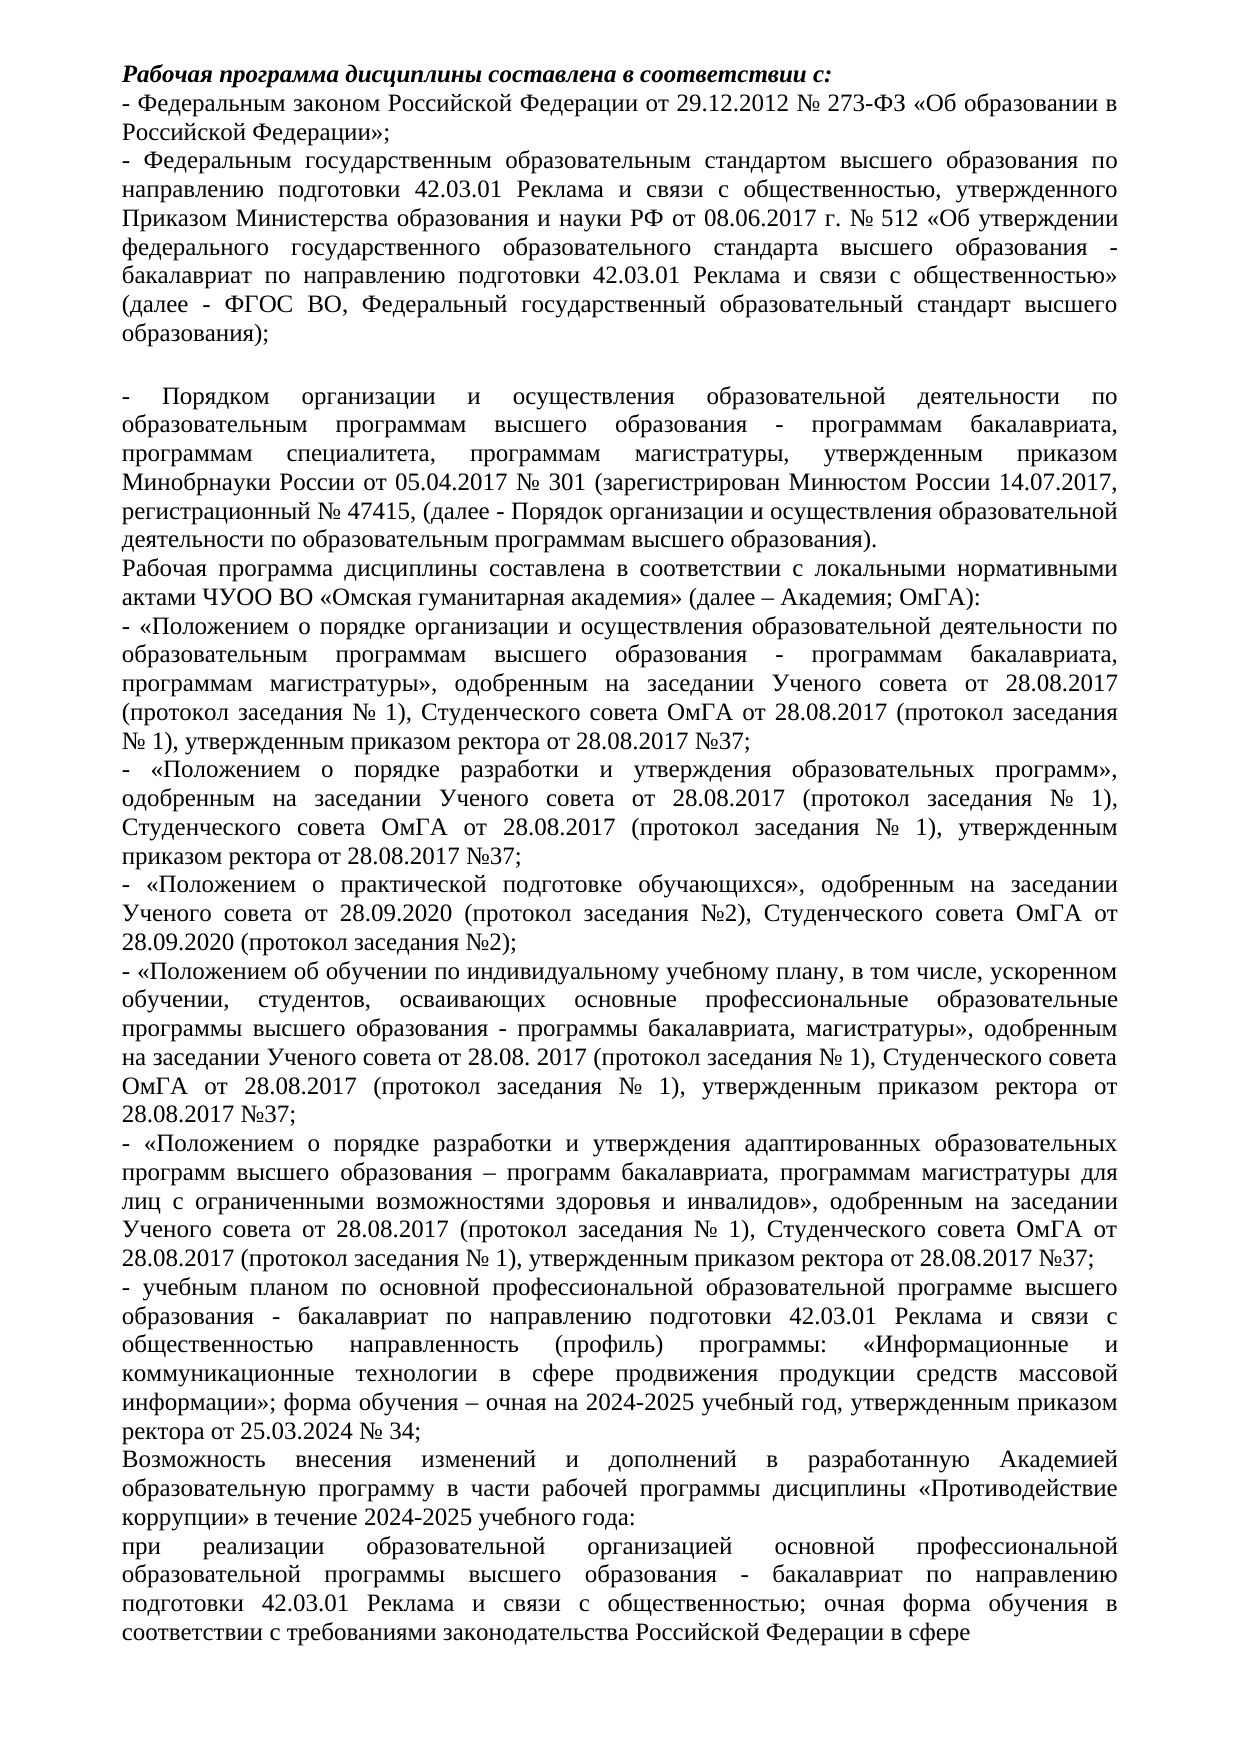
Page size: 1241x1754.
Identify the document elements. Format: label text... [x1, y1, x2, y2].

table_cell - Федеральным законом Российской Федерации от 29.12.2012 № 273-ФЗ «Об образовании в Российской Федерации»; - Федеральным государственным образовательным стандартом высшего образования по направлению подготовки 42.03.01 Реклама и связи с общественностью, утвержденного Приказом Министерства образования и науки РФ от 08.06.2017 г. № 512 «Об утверждении федерального государственного образовательного стандарта высшего образования - бакалавриат по направлению подготовки 42.03.01 Реклама и связи с общественностью» (далее - ФГОС ВО, Федеральный государственный образовательный стандарт высшего образования); - Порядком организации и осуществления образовательной деятельности по образовательным программам высшего образования - программам бакалавриата, программам специалитета, программам магистратуры, утвержденным приказом Минобрнауки России от 05.04.2017 № 301 (зарегистрирован Минюстом России 14.07.2017, регистрационный № 47415, (далее - Порядок организации и осуществления образовательной деятельности по образовательным программам высшего образования). Рабочая программа дисциплины составлена в соответствии с локальными нормативными актами ЧУОО ВО «Омская гуманитарная академия» (далее – Академия; ОмГА): - «Положением о порядке организации и осуществления образовательной деятельности по образовательным программам высшего образования - программам бакалавриата, программам магистратуры», одобренным на заседании Ученого совета от 28.08.2017 (протокол заседания № 1), Студенческого совета ОмГА от 28.08.2017 (протокол заседания № 1), утвержденным приказом ректора от 28.08.2017 №37; - «Положением о порядке разработки и утверждения образовательных программ», одобренным на заседании Ученого совета от 28.08.2017 (протокол заседания № 1), Студенческого совета ОмГА от 28.08.2017 (протокол заседания № 1), утвержденным приказом ректора от 28.08.2017 №37; - «Положением о практической подготовке обучающихся», одобренным на заседании Ученого совета от 28.09.2020 (протокол заседания №2), Студенческого совета ОмГА от 28.09.2020 (протокол заседания №2); - «Положением об обучении по индивидуальному учебному плану, в том числе, ускоренном обучении, студентов, осваивающих основные профессиональные образовательные программы высшего образования - программы бакалавриата, магистратуры», одобренным на заседании Ученого совета от 28.08. 2017 (протокол заседания № 1), Студенческого совета ОмГА от 28.08.2017 (протокол заседания № 1), утвержденным приказом ректора от 28.08.2017 №37; - «Положением о порядке разработки и утверждения адаптированных образовательных программ высшего образования – программ бакалавриата, программам магистратуры для лиц с ограниченными возможностями здоровья и инвалидов», одобренным на заседании Ученого совета от 28.08.2017 (протокол заседания № 1), Студенческого совета ОмГА от 28.08.2017 (протокол заседания № 1), утвержденным приказом ректора от 28.08.2017 №37; - учебным планом по основной профессиональной образовательной программе высшего образования - бакалавриат по направлению подготовки 42.03.01 Реклама и связи с общественностью направленность (профиль) программы: «Информационные и коммуникационные технологии в сфере продвижения продукции средств массовой информации»; форма обучения – очная на 2024-2025 учебный год, утвержденным приказом ректора от 25.03.2024 № 34; Возможность внесения изменений и дополнений в разработанную Академией образовательную программу в части рабочей программы дисциплины «Противодействие коррупции» в течение 2024-2025 учебного года: при реализации образовательной организацией основной профессиональной образовательной программы высшего образования - бакалавриат по направлению подготовки 42.03.01 Реклама и связи с общественностью; очная форма обучения в соответствии с требованиями законодательства Российской Федерации в сфере [118, 88, 1122, 1662]
table_header Рабочая программа дисциплины составлена в соответствии с: [118, 59, 1122, 88]
